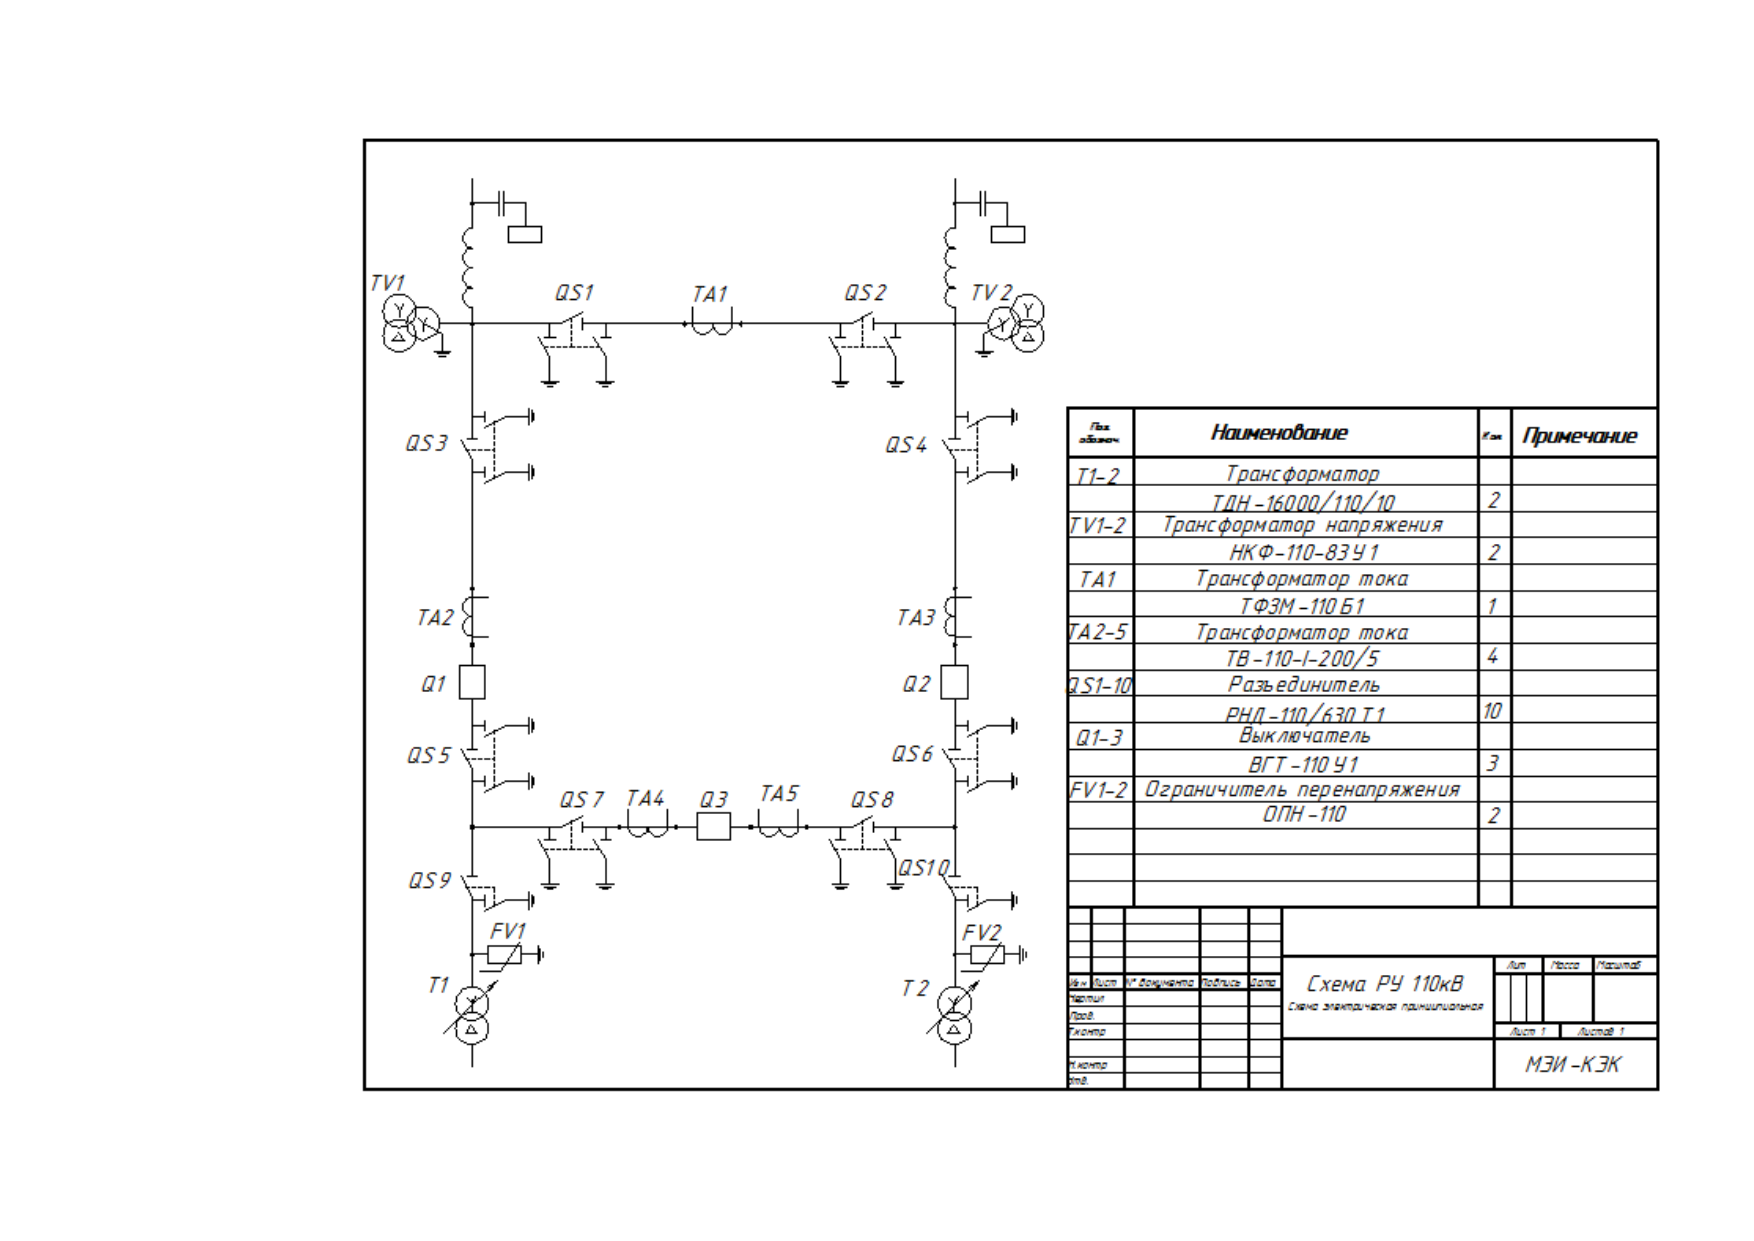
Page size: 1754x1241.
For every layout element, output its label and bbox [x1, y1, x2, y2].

picture [256, 118, 1674, 1107]
